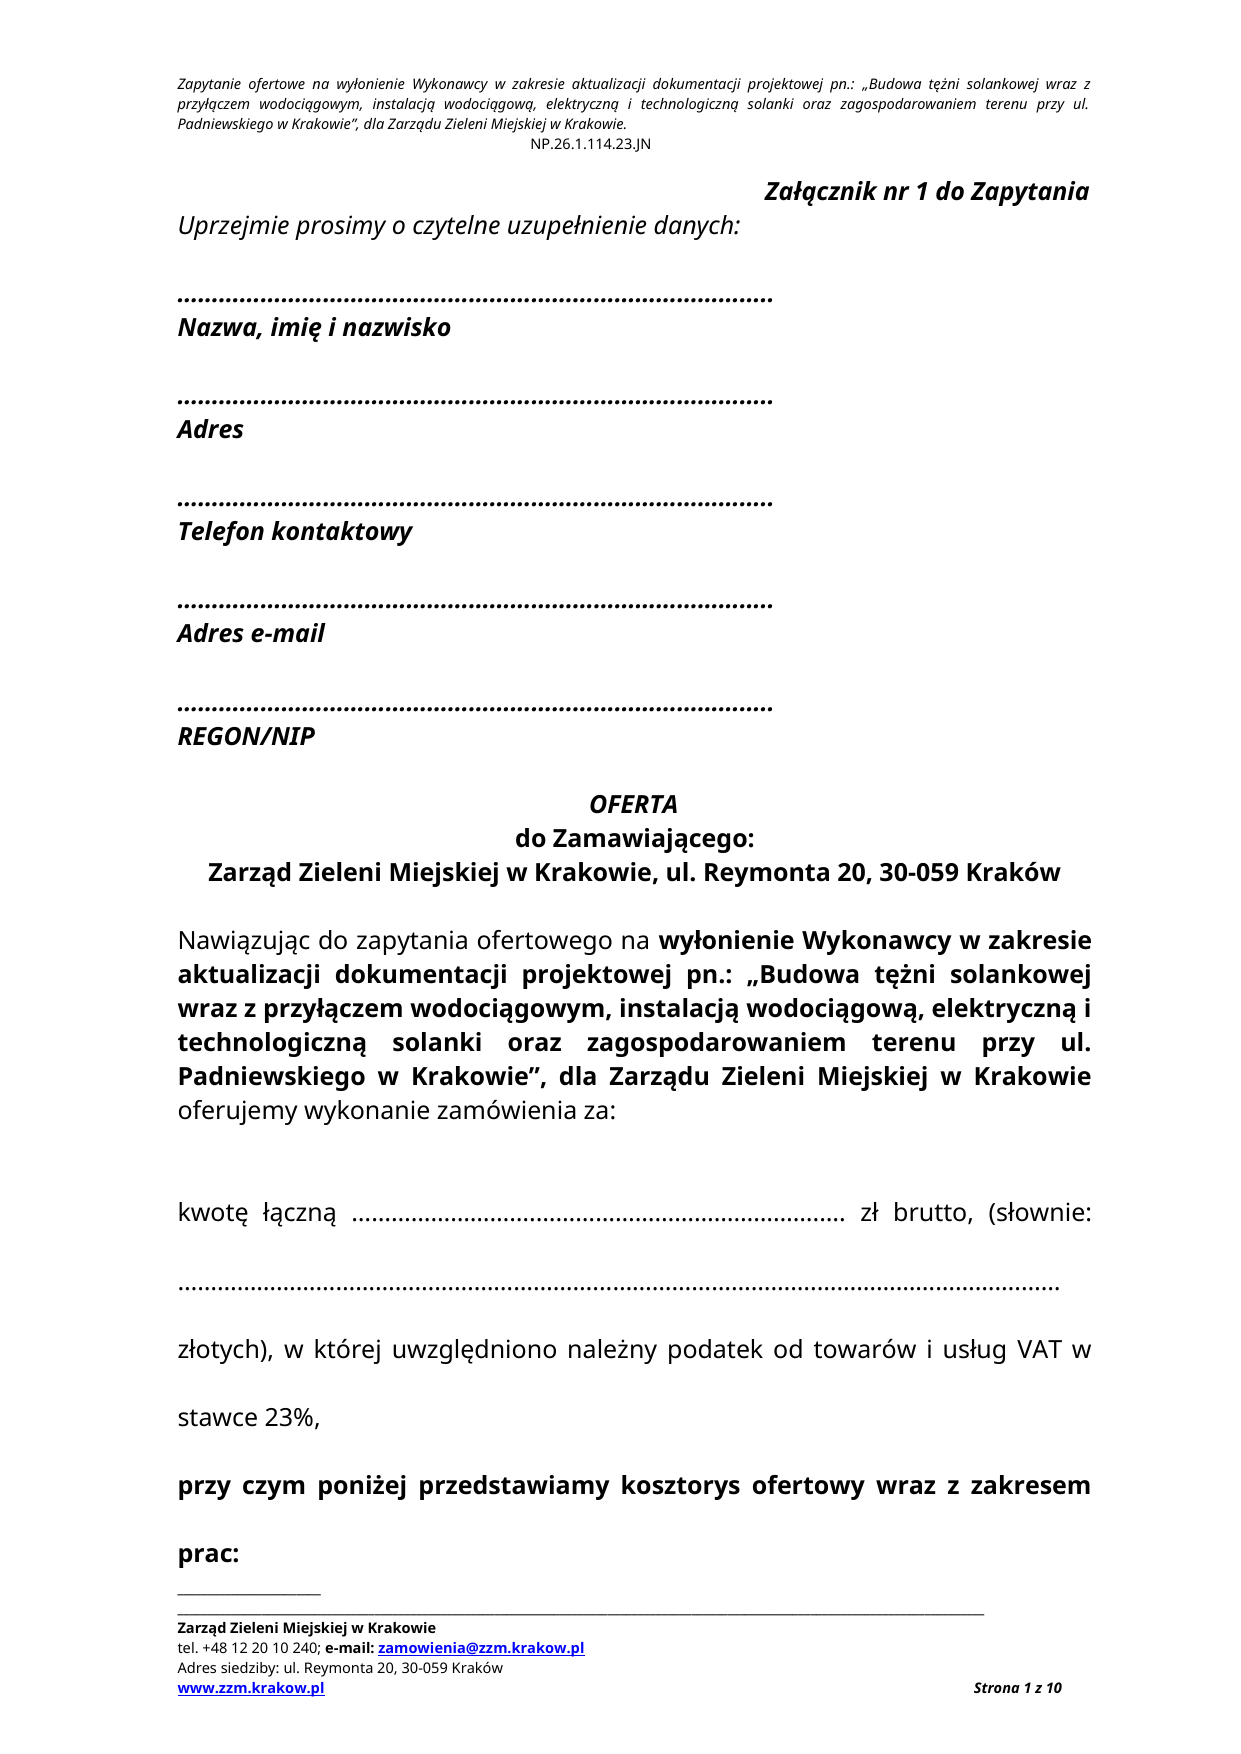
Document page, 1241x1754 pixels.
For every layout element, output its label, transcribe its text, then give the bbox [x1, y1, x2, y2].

text Uprzejmie prosimy o czytelne uzupełnienie danych: [177, 207, 1093, 241]
subtitle Załącznik nr 1 do Zapytania [223, 173, 1093, 207]
subtitle Adres e-mail [177, 616, 1093, 650]
text przy czym poniżej przedstawiamy kosztorys ofertowy wraz z zakresem prac: [177, 1468, 1093, 1570]
subtitle ………………………………………………………………………….. [177, 275, 1093, 309]
subtitle Telefon kontaktowy [177, 514, 1093, 548]
text do Zamawiającego: [177, 820, 1093, 854]
text OFERTA [177, 786, 1093, 820]
text kwotę łączną ……………………….…………………………………….…. zł brutto, (słownie: ………………………………………………………...………………………….………………………….…… złotych), w której uwzględniono należny podatek od towarów i usług VAT w stawce 23%, [177, 1195, 1093, 1433]
text Zarząd Zieleni Miejskiej w Krakowie, ul. Reymonta 20, 30-059 Kraków [177, 854, 1093, 888]
text Nawiązując do zapytania ofertowego na wyłonienie Wykonawcy w zakresie aktualizacji dokumentacji projektowej pn.: „Budowa tężni solankowej wraz z przyłączem wodociągowym, instalacją wodociągową, elektryczną i technologiczną solanki oraz zagospodarowaniem terenu przy ul. Padniewskiego w Krakowie”, dla Zarządu Zieleni Miejskiej w Krakowie oferujemy wykonanie zamówienia za: [177, 923, 1093, 1127]
subtitle REGON/NIP [177, 718, 1093, 752]
subtitle ………………………………………………………………………….. [177, 684, 1093, 718]
subtitle ………………………………………………………………………….. [177, 378, 1093, 412]
subtitle ………………………………………………………………………….. [177, 480, 1093, 514]
subtitle Nazwa, imię i nazwisko [177, 309, 1093, 343]
subtitle ………………………………………………………………………….. [177, 582, 1093, 616]
subtitle Adres [177, 412, 1093, 446]
